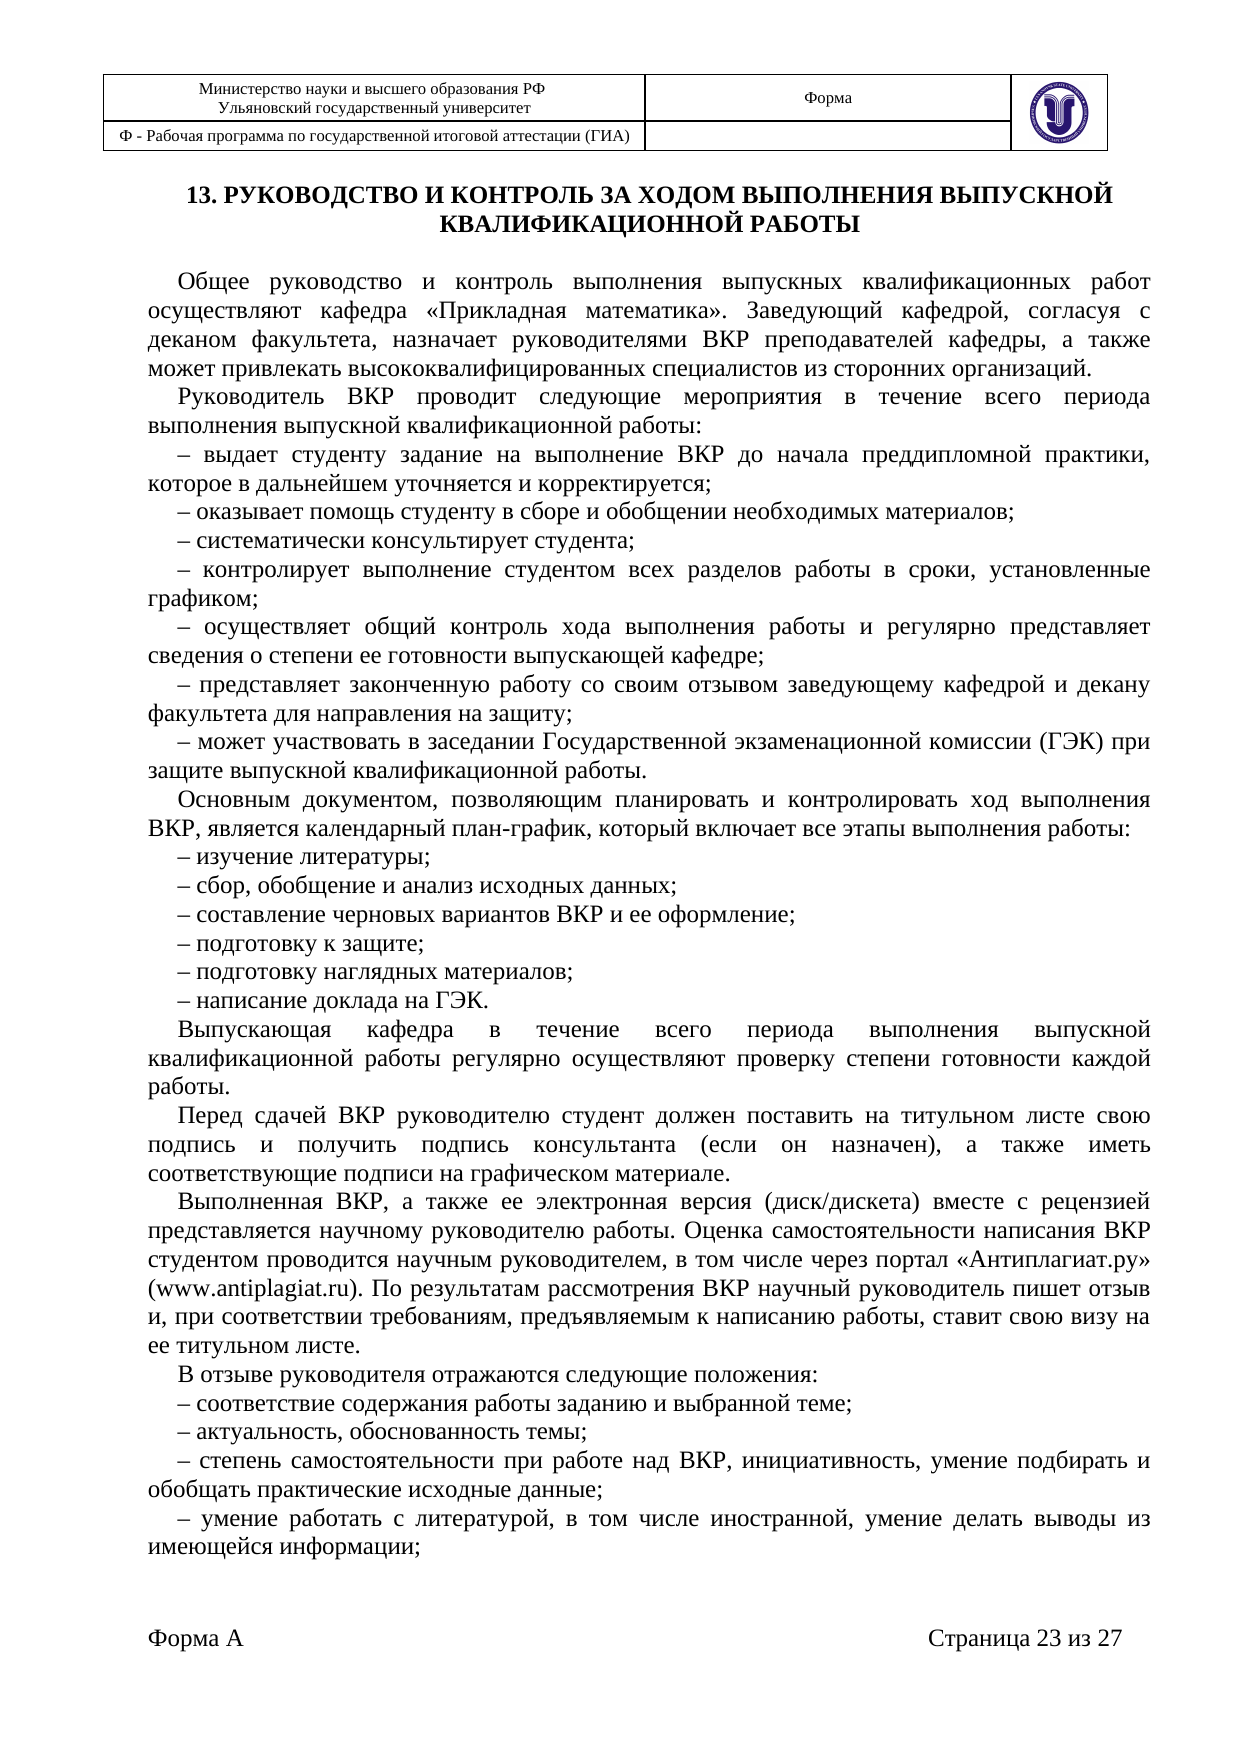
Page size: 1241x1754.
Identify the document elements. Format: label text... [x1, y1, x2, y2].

text Перед сдачей ВКР руководителю студент должен поставить на титульном листе свою подпись и получить подпись консультанта (если он назначен), а также иметь соответствующие подписи на графическом материале. [148, 1100, 1152, 1186]
text – изучение литературы; [148, 841, 1152, 870]
text Руководитель ВКР проводит следующие мероприятия в течение всего периода выполнения выпускной квалификационной работы: [148, 381, 1152, 439]
text 13. РУКОВОДСТВО И КОНТРОЛЬ ЗА ХОДОМ ВЫПОЛНЕНИЯ ВЫПУСКНОЙ КВАЛИФИКАЦИОННОЙ РАБОТЫ [148, 180, 1152, 238]
text – умение работать с литературой, в том числе иностранной, умение делать выводы из имеющейся информации; [148, 1503, 1152, 1560]
text В отзыве руководителя отражаются следующие положения: [148, 1359, 1152, 1388]
text Выполненная ВКР, а также ее электронная версия (диск/дискета) вместе с рецензией представляется научному руководителю работы. Оценка самостоятельности написания ВКР студентом проводится научным руководителем, в том числе через портал «Антиплагиат.ру» (www.antiplagiat.ru). По результатам рассмотрения ВКР научный руководитель пишет отзыв и, при соответствии требованиям, предъявляемым к написанию работы, ставит свою визу на ее титульном листе. [148, 1186, 1152, 1359]
text – может участвовать в заседании Государственной экзаменационной комиссии (ГЭК) при защите выпускной квалификационной работы. [148, 726, 1152, 784]
text – подготовку наглядных материалов; [148, 956, 1152, 985]
text – составление черновых вариантов ВКР и ее оформление; [148, 899, 1152, 928]
text – актуальность, обоснованность темы; [148, 1416, 1152, 1445]
text – написание доклада на ГЭК. [148, 985, 1152, 1014]
text Выпускающая кафедра в течение всего периода выполнения выпускной квалификационной работы регулярно осуществляют проверку степени готовности каждой работы. [148, 1014, 1152, 1100]
text – сбор, обобщение и анализ исходных данных; [148, 870, 1152, 899]
text – подготовку к защите; [148, 928, 1152, 956]
text – представляет законченную работу со своим отзывом заведующему кафедрой и декану факультета для направления на защиту; [148, 669, 1152, 726]
text – степень самостоятельности при работе над ВКР, инициативность, умение подбирать и обобщать практические исходные данные; [148, 1445, 1152, 1503]
picture [1029, 81, 1089, 144]
text – выдает студенту задание на выполнение ВКР до начала преддипломной практики, которое в дальнейшем уточняется и корректируется; [148, 439, 1152, 496]
text Общее руководство и контроль выполнения выпускных квалификационных работ осуществляют кафедра «Прикладная математика». Заведующий кафедрой, согласуя с деканом факультета, назначает руководителями ВКР преподавателей кафедры, а также может привлекать высококвалифицированных специалистов из сторонних организаций. [148, 266, 1152, 381]
text – соответствие содержания работы заданию и выбранной теме; [148, 1388, 1152, 1416]
text Основным документом, позволяющим планировать и контролировать ход выполнения ВКР, является календарный план-график, который включает все этапы выполнения работы: [148, 784, 1152, 841]
text – контролирует выполнение студентом всех разделов работы в сроки, установленные графиком; [148, 554, 1152, 611]
text – осуществляет общий контроль хода выполнения работы и регулярно представляет сведения о степени ее готовности выпускающей кафедре; [148, 611, 1152, 669]
text – систематически консультирует студента; [148, 525, 1152, 554]
text – оказывает помощь студенту в сборе и обобщении необходимых материалов; [148, 496, 1152, 525]
